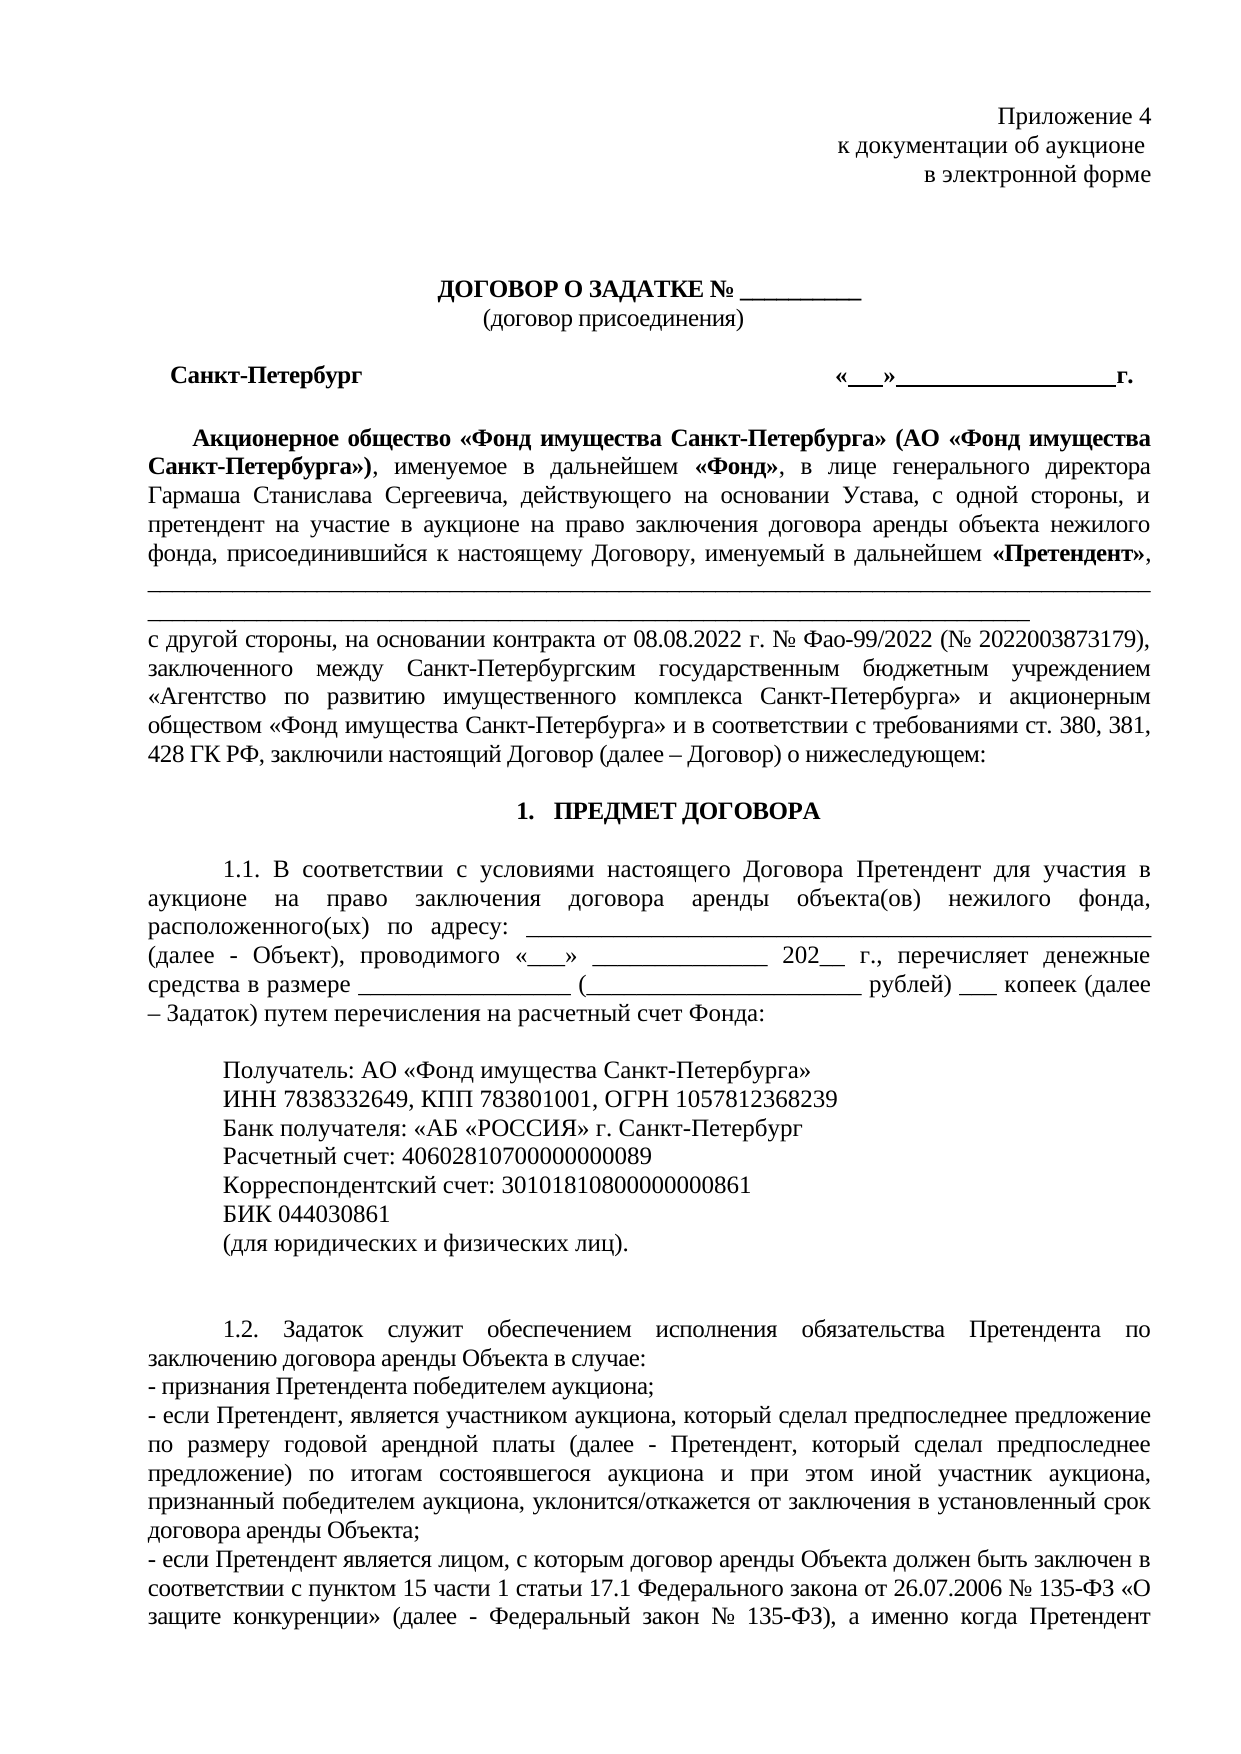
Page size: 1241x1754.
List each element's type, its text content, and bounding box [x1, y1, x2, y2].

text - признания Претендента победителем аукциона; [148, 1371, 1151, 1400]
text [148, 1544, 1151, 1630]
table_header « » г. [603, 360, 1152, 394]
text ИНН 7838332649, КПП 783801001, ОГРН 1057812368239 [148, 1084, 1151, 1113]
text к документации об аукционе в электронной форме [148, 130, 1151, 188]
text 1.2. Задаток служит обеспечением исполнения обязательства Претендента по заключению договора аренды Объекта в случае: [148, 1314, 1151, 1371]
text Корреспондентский счет: 30101810800000000861 [148, 1170, 1151, 1199]
text ДОГОВОР О ЗАДАТКЕ № __________ [148, 274, 1151, 303]
text БИК 044030861 [148, 1199, 1151, 1228]
text с другой стороны, на основании контракта от 08.08.2022 г. № Фао-99/2022 (№ 2022003873179), заключенного между Санкт-Петербургским государственным бюджетным учреждением «Агентство по развитию имущественного комплекса Санкт-Петербурга» и акционерным обществом «Фонд имущества Санкт-Петербурга» и в соответствии с требованиями ст. 380, 381, 428 ГК РФ, заключили настоящий Договор (далее – Договор) о нижеследующем: [148, 624, 1151, 768]
text (для юридических и физических лиц). [148, 1228, 1151, 1256]
text - если Претендент, является участником аукциона, который сделал предпоследнее предложение по размеру годовой арендной платы (далее - Претендент, который сделал предпоследнее предложение) по итогам состоявшегося аукциона и при этом иной участник аукциона, признанный победителем аукциона, уклонится/откажется от заключения в установленный срок договора аренды Объекта; [148, 1400, 1151, 1544]
text (договор присоединения) [373, 303, 1151, 331]
table_header Санкт-Петербург [159, 360, 603, 394]
text 1.1. В соответствии с условиями настоящего Договора Претендент для участия в аукционе на право заключения договора аренды объекта(ов) нежилого фонда, расположенного(ых) по адресу: __________________________________________________ (далее - Объект), проводимого «___» ______________ 202__ г., перечисляет денежные средства в размере _________________ (______________________ рублей) ___ копеек (далее – Задаток) путем перечисления на расчетный счет Фонда: [148, 854, 1151, 1026]
list ПРЕДМЕТ ДОГОВОРА [185, 796, 1151, 825]
text Акционерное общество «Фонд имущества Санкт-Петербурга» (АО «Фонд имущества Санкт-Петербурга»), именуемое в дальнейшем «Фонд», в лице генерального директора Гармаша Станислава Сергеевича, действующего на основании Устава, с одной стороны, и претендент на участие в аукционе на право заключения договора аренды объекта нежилого фонда, присоединившийся к настоящему Договору, именуемый в дальнейшем «Претендент», ____________________________________________________________________________________________________________________________________________________________ [148, 423, 1151, 591]
text Приложение 4 [148, 101, 1151, 130]
text Расчетный счет: 40602810700000000089 [148, 1141, 1151, 1170]
text Получатель: АО «Фонд имущества Санкт-Петербурга» [148, 1055, 1151, 1084]
text Банк получателя: «АБ «РОССИЯ» г. Санкт-Петербург [148, 1113, 1151, 1141]
